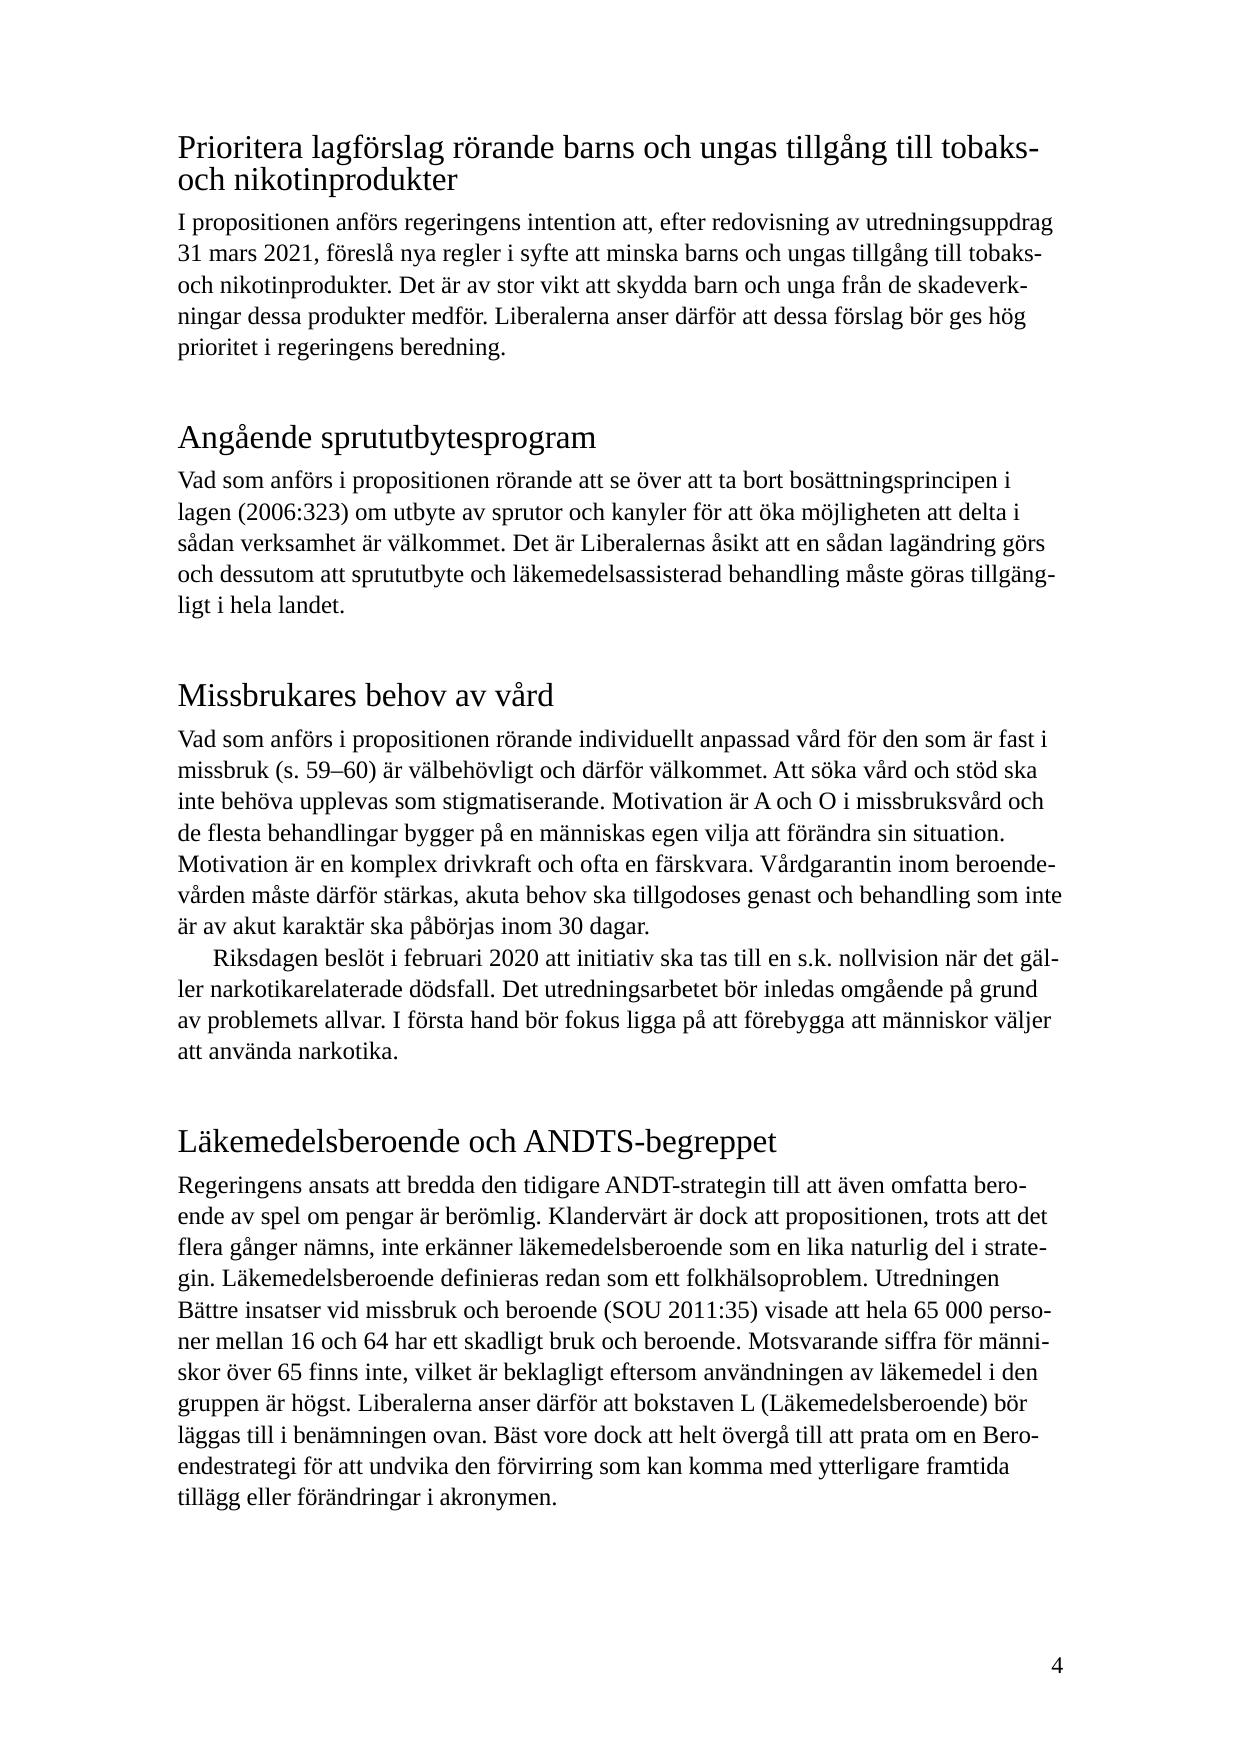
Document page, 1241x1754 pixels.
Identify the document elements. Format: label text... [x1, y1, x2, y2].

subtitle Läkemedelsberoende och ANDTS-begreppet [177, 1128, 1063, 1159]
text Riksdagen beslöt i februari 2020 att initiativ ska tas till en s.k. nollvision när det gäller narkotikarelaterade dödsfall. Det utredningsarbetet bör inledas omgående på grund av problemets allvar. I första hand bör fokus ligga på att förebygga att människor väljer att använda narkotika. [177, 940, 1063, 1065]
text Regeringens ansats att bredda den tidigare ANDT-strategin till att även omfatta beroende av spel om pengar är berömlig. Klandervärt är dock att propositionen, trots att det flera gånger nämns, inte erkänner läkemedelsberoende som en lika naturlig del i strategin. Läkemedelsberoende definieras redan som ett folkhälsoproblem. Utredningen Bättre insatser vid missbruk och beroende (SOU 2011:35) visade att hela 65 000 personer mellan 16 och 64 har ett skadligt bruk och beroende. Motsvarande siffra för människor över 65 finns inte, vilket är beklagligt eftersom användningen av läkemedel i den gruppen är högst. Liberalerna anser därför att bokstaven L (Läkemedelsberoende) bör läggas till i benämningen ovan. Bäst vore dock att helt övergå till att prata om en Beroendestrategi för att undvika den förvirring som kan komma med ytterligare framtida tillägg eller förändringar i akronymen. [177, 1167, 1063, 1511]
text Vad som anförs i propositionen rörande individuellt anpassad vård för den som är fast i missbruk (s. 59–60) är välbehövligt och därför välkommet. Att söka vård och stöd ska inte behöva upplevas som stigmatiserande. Motivation är A och O i missbruksvård och de flesta behandlingar bygger på en människas egen vilja att förändra sin situation. Motivation är en komplex drivkraft och ofta en färskvara. Vårdgarantin inom beroendevården måste därför stärkas, akuta behov ska tillgodoses genast och behandling som inte är av akut karaktär ska påbörjas inom 30 dagar. [177, 721, 1063, 940]
subtitle Missbrukares behov av vård [177, 682, 1063, 713]
text Vad som anförs i propositionen rörande att se över att ta bort bosättningsprincipen i lagen (2006:323) om utbyte av sprutor och kanyler för att öka möjligheten att delta i sådan verksamhet är välkommet. Det är Liberalernas åsikt att en sådan lagändring görs och dessutom att sprututbyte och läkemedelsassisterad behandling måste göras tillgängligt i hela landet. [177, 463, 1063, 619]
subtitle Angående sprututbytesprogram [177, 423, 1063, 455]
text I propositionen anförs regeringens intention att, efter redovisning av utredningsuppdrag 31 mars 2021, föreslå nya regler i syfte att minska barns och ungas tillgång till tobaks- och nikotinprodukter. Det är av stor vikt att skydda barn och unga från de skadeverkningar dessa produkter medför. Liberalerna anser därför att dessa förslag bör ges hög prioritet i regeringens beredning. [177, 205, 1063, 361]
subtitle Prioritera lagförslag rörande barns och ungas tillgång till tobaks- och nikotinprodukter [177, 134, 1063, 196]
